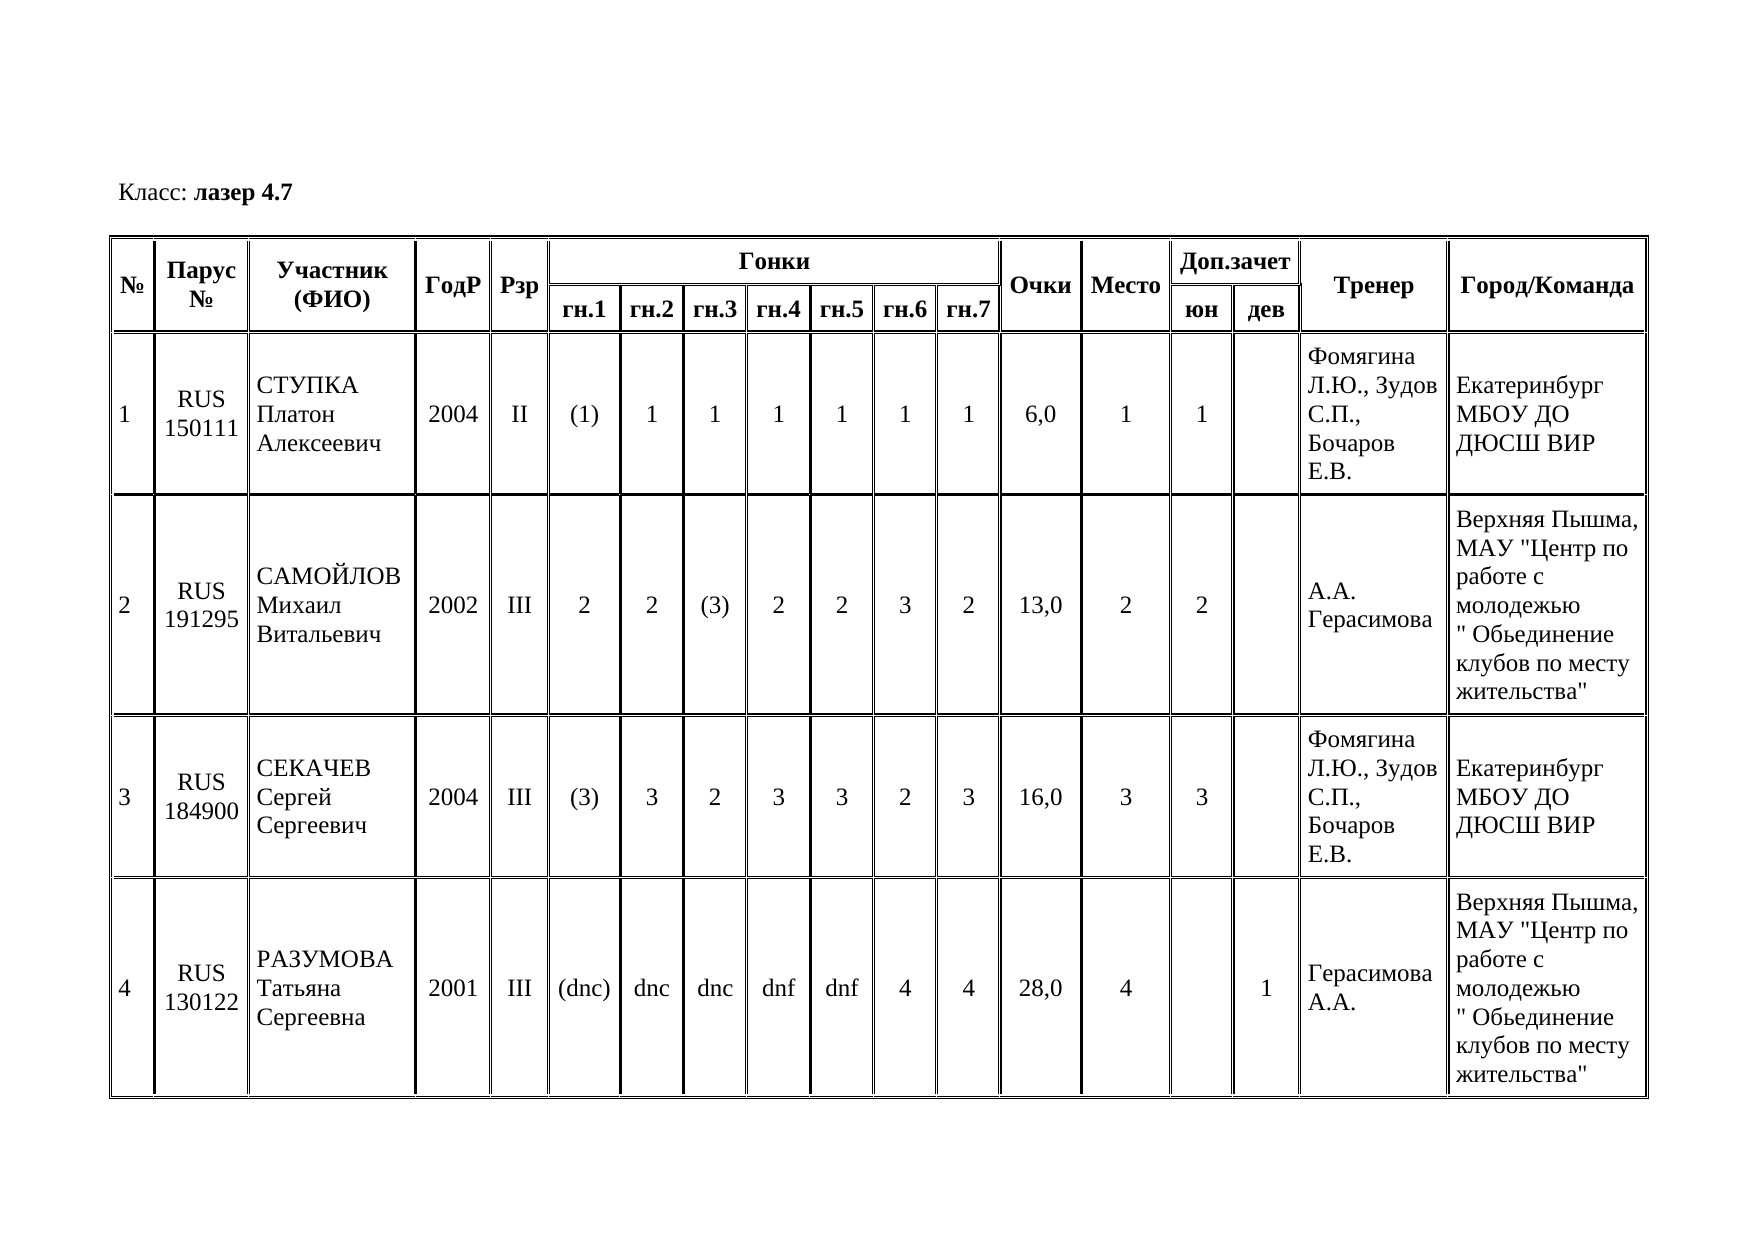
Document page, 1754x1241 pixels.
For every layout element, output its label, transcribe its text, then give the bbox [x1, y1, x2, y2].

table_cell 3 [1083, 717, 1169, 876]
table_cell 2 [1083, 496, 1169, 713]
table_cell гн.1 [550, 286, 619, 330]
table_cell А.А. Герасимова [1301, 496, 1446, 713]
table_cell 4 [937, 876, 1000, 1096]
table_cell 1 [1083, 334, 1169, 493]
table_cell RUS 184900 [156, 717, 247, 876]
table_cell 3 [622, 717, 682, 876]
table_cell 2004 [417, 334, 489, 493]
table_header Очки [1000, 239, 1081, 330]
table_cell 4 [110, 876, 154, 1096]
table_cell СЕКАЧЕВ Сергей Сергеевич [250, 717, 414, 876]
table_header № [112, 237, 154, 330]
table_cell 13,0 [1002, 496, 1080, 713]
table_cell 1 [622, 334, 682, 493]
table_cell 6,0 [1002, 334, 1080, 493]
table_cell Фомягина Л.Ю., Зудов С.П., Бочаров Е.В. [1301, 717, 1446, 876]
table_cell 2 [622, 496, 682, 713]
table_header ГодР [415, 239, 491, 330]
table_cell 1 [875, 334, 935, 493]
table_cell 2 [938, 496, 998, 713]
table_cell гн.4 [748, 286, 809, 330]
table_cell гн.3 [685, 286, 745, 330]
table_cell дев [1235, 286, 1298, 330]
table_cell RUS 191295 [156, 496, 247, 713]
table_cell Екатеринбург МБОУ ДО ДЮСШ ВИР [1450, 713, 1646, 876]
table_cell 1 [1233, 879, 1300, 1096]
table_cell 2 [875, 717, 935, 876]
table_cell 2 [812, 496, 872, 713]
table_cell 2002 [417, 496, 489, 713]
table_cell Екатеринбург МБОУ ДО ДЮСШ ВИР [1450, 330, 1646, 493]
table_cell САМОЙЛОВ Михаил Витальевич [250, 496, 414, 713]
table_cell 28,0 [1000, 879, 1081, 1096]
table_cell гн.2 [622, 286, 682, 330]
table_cell Верхняя Пышма, МАУ "Центр по работе с молодежью " Обьединение клубов по месту жительства" [1450, 493, 1647, 713]
table_cell 2004 [417, 717, 489, 876]
table_cell 3 [875, 496, 935, 713]
table_cell 1 [938, 334, 998, 493]
table_cell 1 [1172, 334, 1231, 493]
table_cell Верхняя Пышма, МАУ "Центр по работе с молодежью " Обьединение клубов по месту жительства" [1448, 876, 1647, 1096]
table_cell 4 [1081, 879, 1171, 1096]
table_header Рзр [491, 239, 548, 330]
table_header Тренер [1300, 237, 1448, 330]
table_cell III [492, 496, 547, 713]
table_cell РАЗУМОВА Татьяна Сергеевна [249, 879, 415, 1096]
table_header Место [1081, 239, 1171, 330]
table_cell (dnc) [549, 879, 620, 1096]
text Класс: лазер 4.7 [118, 177, 1636, 206]
table_cell 2 [685, 717, 745, 876]
table_cell 3 [812, 717, 872, 876]
table_cell гн.5 [812, 286, 872, 330]
table_header Гонки [549, 237, 1000, 283]
table_cell III [491, 879, 548, 1096]
table_cell III [492, 717, 547, 876]
table_cell гн.6 [875, 286, 935, 330]
table_cell 2 [110, 493, 153, 713]
table_cell 1 [112, 330, 153, 493]
table_cell 1 [812, 334, 872, 493]
table_cell [1235, 717, 1298, 876]
table_cell юн [1172, 286, 1231, 330]
table_cell dnf [747, 879, 810, 1096]
table_header Город/Команда [1448, 239, 1645, 330]
table_cell Герасимова А.А. [1300, 876, 1448, 1096]
table_cell (3) [550, 717, 619, 876]
table_header Участник (ФИО) [249, 239, 415, 330]
table_cell СТУПКА Платон Алексеевич [250, 334, 414, 493]
table_cell 1 [685, 334, 745, 493]
table_cell II [492, 334, 547, 493]
table_cell 2001 [415, 879, 491, 1096]
table_cell dnc [683, 879, 747, 1096]
table_cell 3 [1172, 717, 1231, 876]
table_cell 2 [748, 496, 809, 713]
table_cell 4 [874, 879, 937, 1096]
table_cell 3 [112, 713, 153, 876]
table_cell 2 [550, 496, 619, 713]
table_header Доп.зачет [1171, 239, 1300, 283]
table_cell (1) [550, 334, 619, 493]
table_cell [1235, 334, 1298, 493]
table_cell [1235, 496, 1298, 713]
table_cell 1 [748, 334, 809, 493]
table_cell [1171, 876, 1233, 1096]
table_cell 3 [938, 717, 998, 876]
table_cell RUS 130122 [154, 879, 249, 1096]
table_cell 3 [748, 717, 809, 876]
table_cell гн.7 [938, 286, 998, 330]
table_cell dnc [620, 879, 683, 1096]
table_cell dnf [810, 879, 873, 1096]
table_cell Фомягина Л.Ю., Зудов С.П., Бочаров Е.В. [1301, 334, 1446, 493]
table_cell 16,0 [1002, 717, 1080, 876]
table_cell 2 [1172, 496, 1231, 713]
table_cell RUS 150111 [156, 334, 247, 493]
table_header Парус № [154, 239, 249, 330]
table_cell (3) [685, 496, 745, 713]
